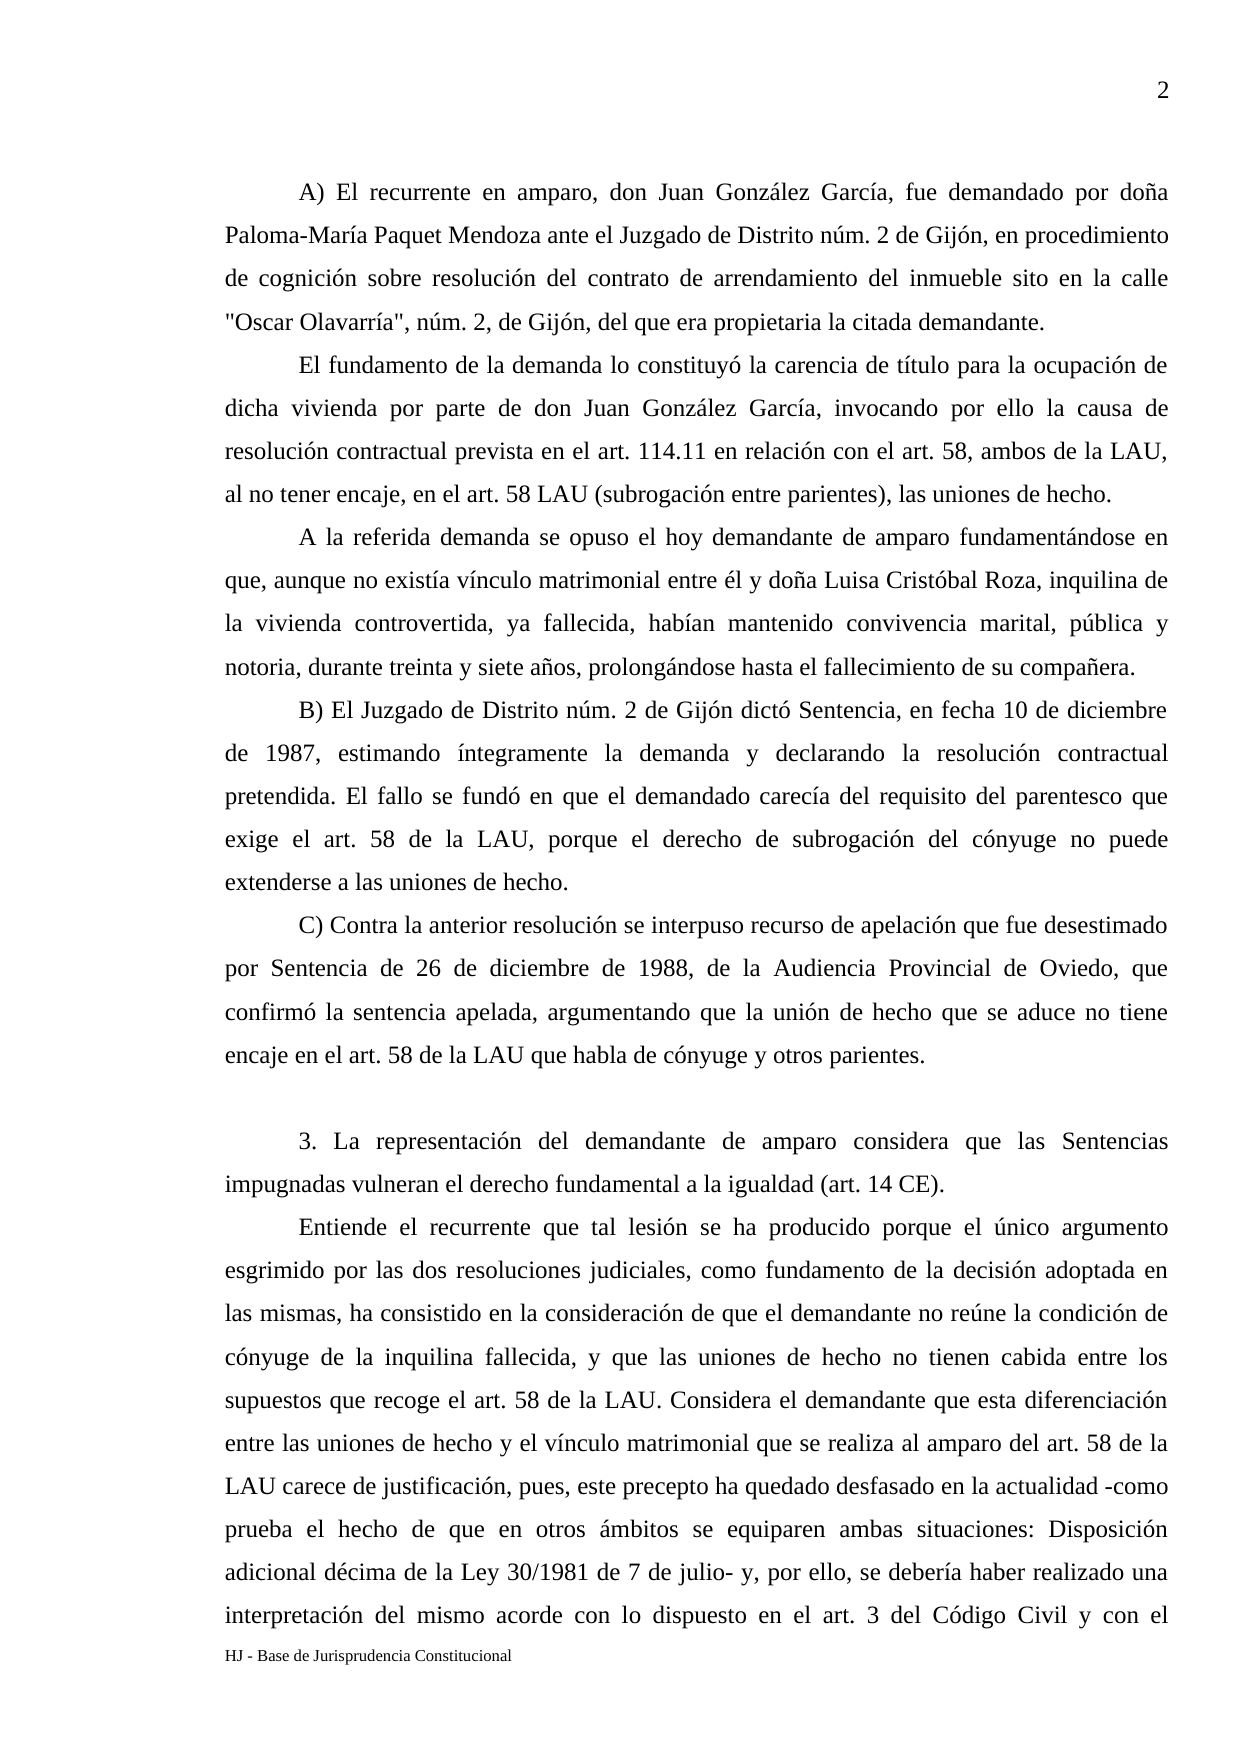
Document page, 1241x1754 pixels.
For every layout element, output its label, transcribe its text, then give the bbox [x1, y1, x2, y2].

text C) Contra la anterior resolución se interpuso recurso de apelación que fue desestimado por Sentencia de 26 de diciembre de 1988, de la Audiencia Provincial de Oviedo, que confirmó la sentencia apelada, argumentando que la unión de hecho que se aduce no tiene encaje en el art. 58 de la LAU que habla de cónyuge y otros parientes. [224, 910, 1169, 1068]
text 3. La representación del demandante de amparo considera que las Sentencias impugnadas vulneran el derecho fundamental a la igualdad (art. 14 CE). [224, 1126, 1169, 1198]
text A la referida demanda se opuso el hoy demandante de amparo fundamentándose en que, aunque no existía vínculo matrimonial entre él y doña Luisa Cristóbal Roza, inquilina de la vivienda controvertida, ya fallecida, habían mantenido convivencia marital, pública y notoria, durante treinta y siete años, prolongándose hasta el fallecimiento de su compañera. [224, 522, 1169, 680]
text B) El Juzgado de Distrito núm. 2 de Gijón dictó Sentencia, en fecha 10 de diciembre de 1987, estimando íntegramente la demanda y declarando la resolución contractual pretendida. El fallo se fundó en que el demandado carecía del requisito del parentesco que exige el art. 58 de la LAU, porque el derecho de subrogación del cónyuge no puede extenderse a las uniones de hecho. [224, 695, 1169, 896]
text A) El recurrente en amparo, don Juan González García, fue demandado por doña Paloma-María Paquet Mendoza ante el Juzgado de Distrito núm. 2 de Gijón, en procedimiento de cognición sobre resolución del contrato de arrendamiento del inmueble sito en la calle "Oscar Olavarría", núm. 2, de Gijón, del que era propietaria la citada demandante. [224, 177, 1169, 335]
text El fundamento de la demanda lo constituyó la carencia de título para la ocupación de dicha vivienda por parte de don Juan González García, invocando por ello la causa de resolución contractual prevista en el art. 114.11 en relación con el art. 58, ambos de la LAU, al no tener encaje, en el art. 58 LAU (subrogación entre parientes), las uniones de hecho. [224, 350, 1169, 508]
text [224, 1212, 1169, 1629]
